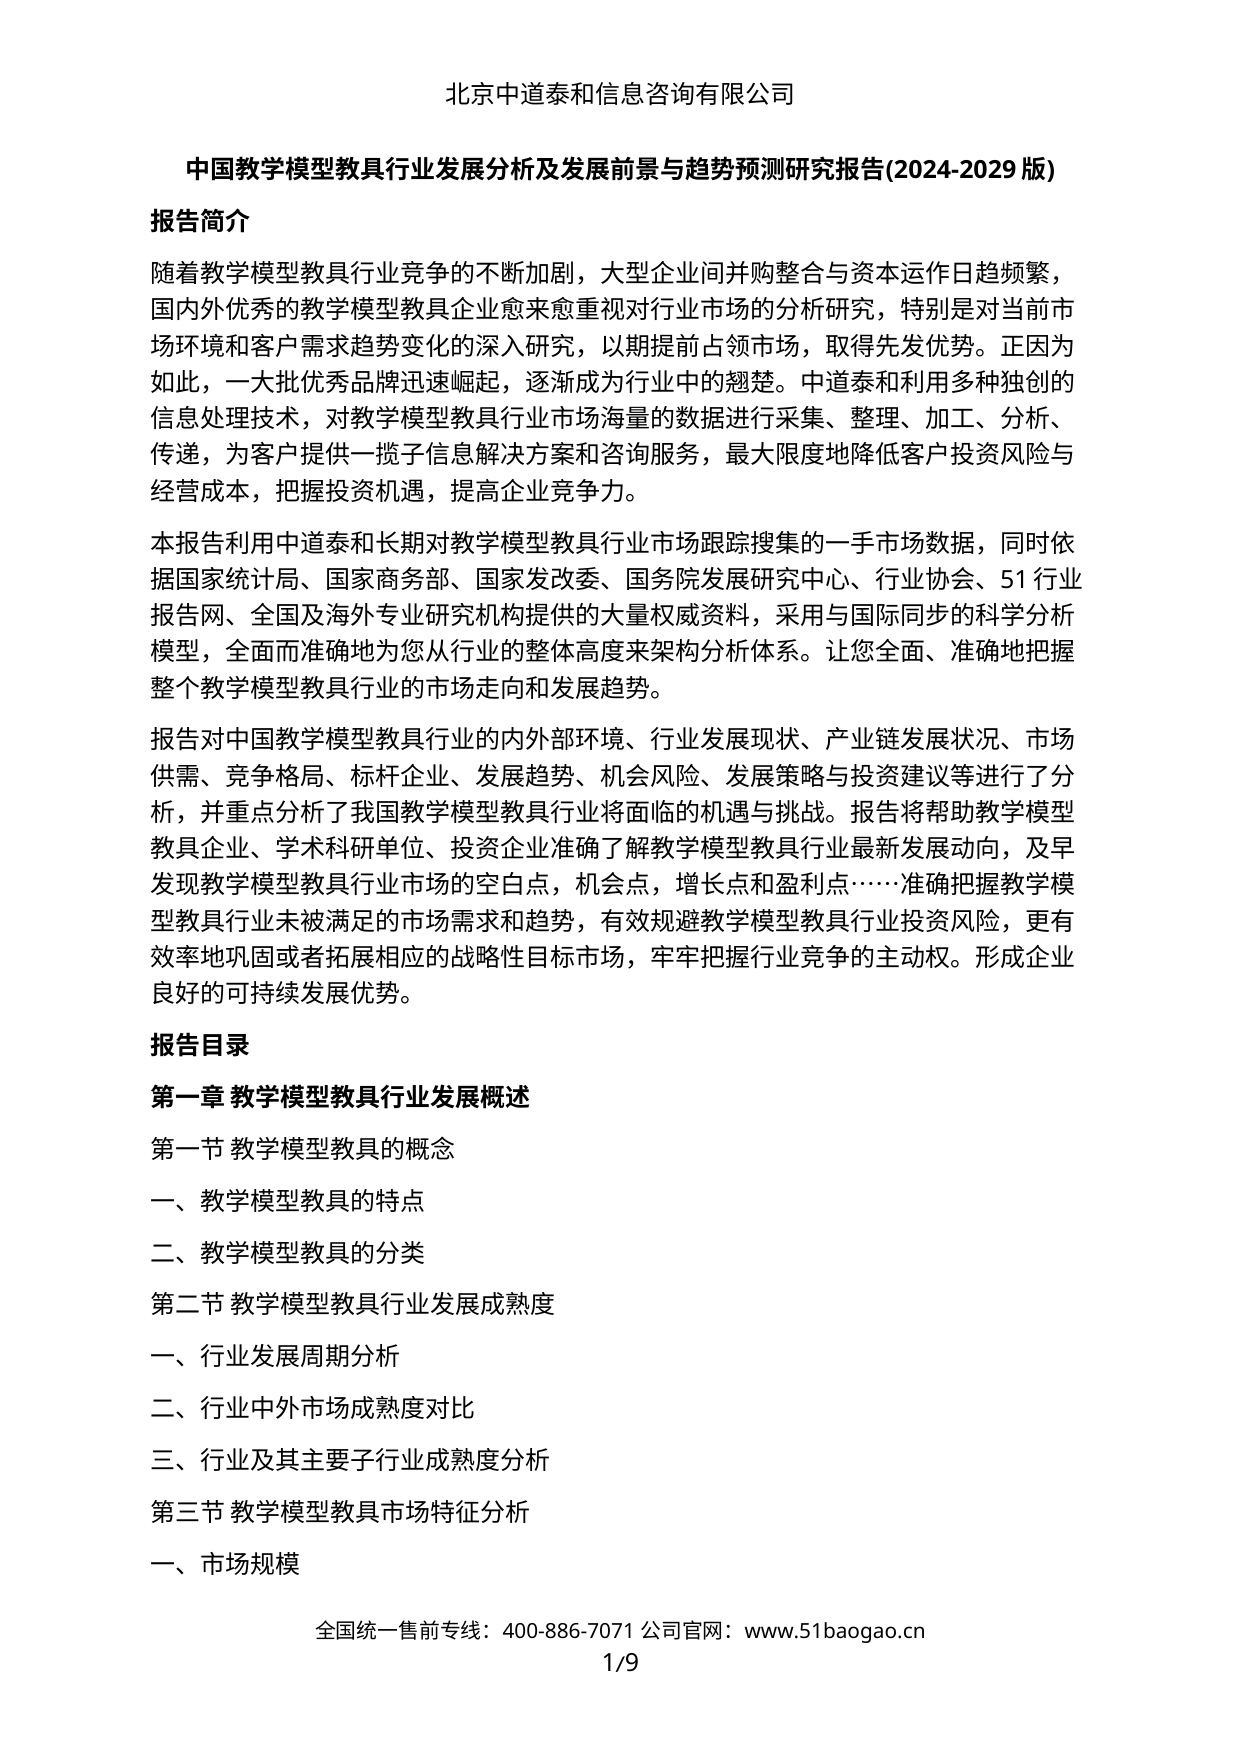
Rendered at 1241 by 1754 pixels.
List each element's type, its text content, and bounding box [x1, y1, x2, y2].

text 第二节 教学模型教具行业发展成熟度 [150, 1285, 1090, 1321]
text 本报告利用中道泰和长期对教学模型教具行业市场跟踪搜集的一手市场数据，同时依据国家统计局、国家商务部、国家发改委、国务院发展研究中心、行业协会、51行业报告网、全国及海外专业研究机构提供的大量权威资料，采用与国际同步的科学分析模型，全面而准确地为您从行业的整体高度来架构分析体系。让您全面、准确地把握整个教学模型教具行业的市场走向和发展趋势。 [150, 523, 1090, 704]
text 二、教学模型教具的分类 [150, 1233, 1090, 1269]
text 一、教学模型教具的特点 [150, 1181, 1090, 1217]
text 一、行业发展周期分析 [150, 1337, 1090, 1373]
text 报告目录 [150, 1026, 1090, 1062]
text 报告对中国教学模型教具行业的内外部环境、行业发展现状、产业链发展状况、市场供需、竞争格局、标杆企业、发展趋势、机会风险、发展策略与投资建议等进行了分析，并重点分析了我国教学模型教具行业将面临的机遇与挑战。报告将帮助教学模型教具企业、学术科研单位、投资企业准确了解教学模型教具行业最新发展动向，及早发现教学模型教具行业市场的空白点，机会点，增长点和盈利点……准确把握教学模型教具行业未被满足的市场需求和趋势，有效规避教学模型教具行业投资风险，更有效率地巩固或者拓展相应的战略性目标市场，牢牢把握行业竞争的主动权。形成企业良好的可持续发展优势。 [150, 720, 1090, 1010]
text 第三节 教学模型教具市场特征分析 [150, 1492, 1090, 1529]
text 中国教学模型教具行业发展分析及发展前景与趋势预测研究报告(2024-2029版) [150, 150, 1090, 186]
text 二、行业中外市场成熟度对比 [150, 1389, 1090, 1425]
text 一、市场规模 [150, 1544, 1090, 1581]
text 随着教学模型教具行业竞争的不断加剧，大型企业间并购整合与资本运作日趋频繁，国内外优秀的教学模型教具企业愈来愈重视对行业市场的分析研究，特别是对当前市场环境和客户需求趋势变化的深入研究，以期提前占领市场，取得先发优势。正因为如此，一大批优秀品牌迅速崛起，逐渐成为行业中的翘楚。中道泰和利用多种独创的信息处理技术，对教学模型教具行业市场海量的数据进行采集、整理、加工、分析、传递，为客户提供一揽子信息解决方案和咨询服务，最大限度地降低客户投资风险与经营成本，把握投资机遇，提高企业竞争力。 [150, 254, 1090, 507]
text 第一节 教学模型教具的概念 [150, 1129, 1090, 1166]
text 三、行业及其主要子行业成熟度分析 [150, 1441, 1090, 1477]
text 第一章 教学模型教具行业发展概述 [150, 1077, 1090, 1114]
text 报告简介 [150, 202, 1090, 238]
